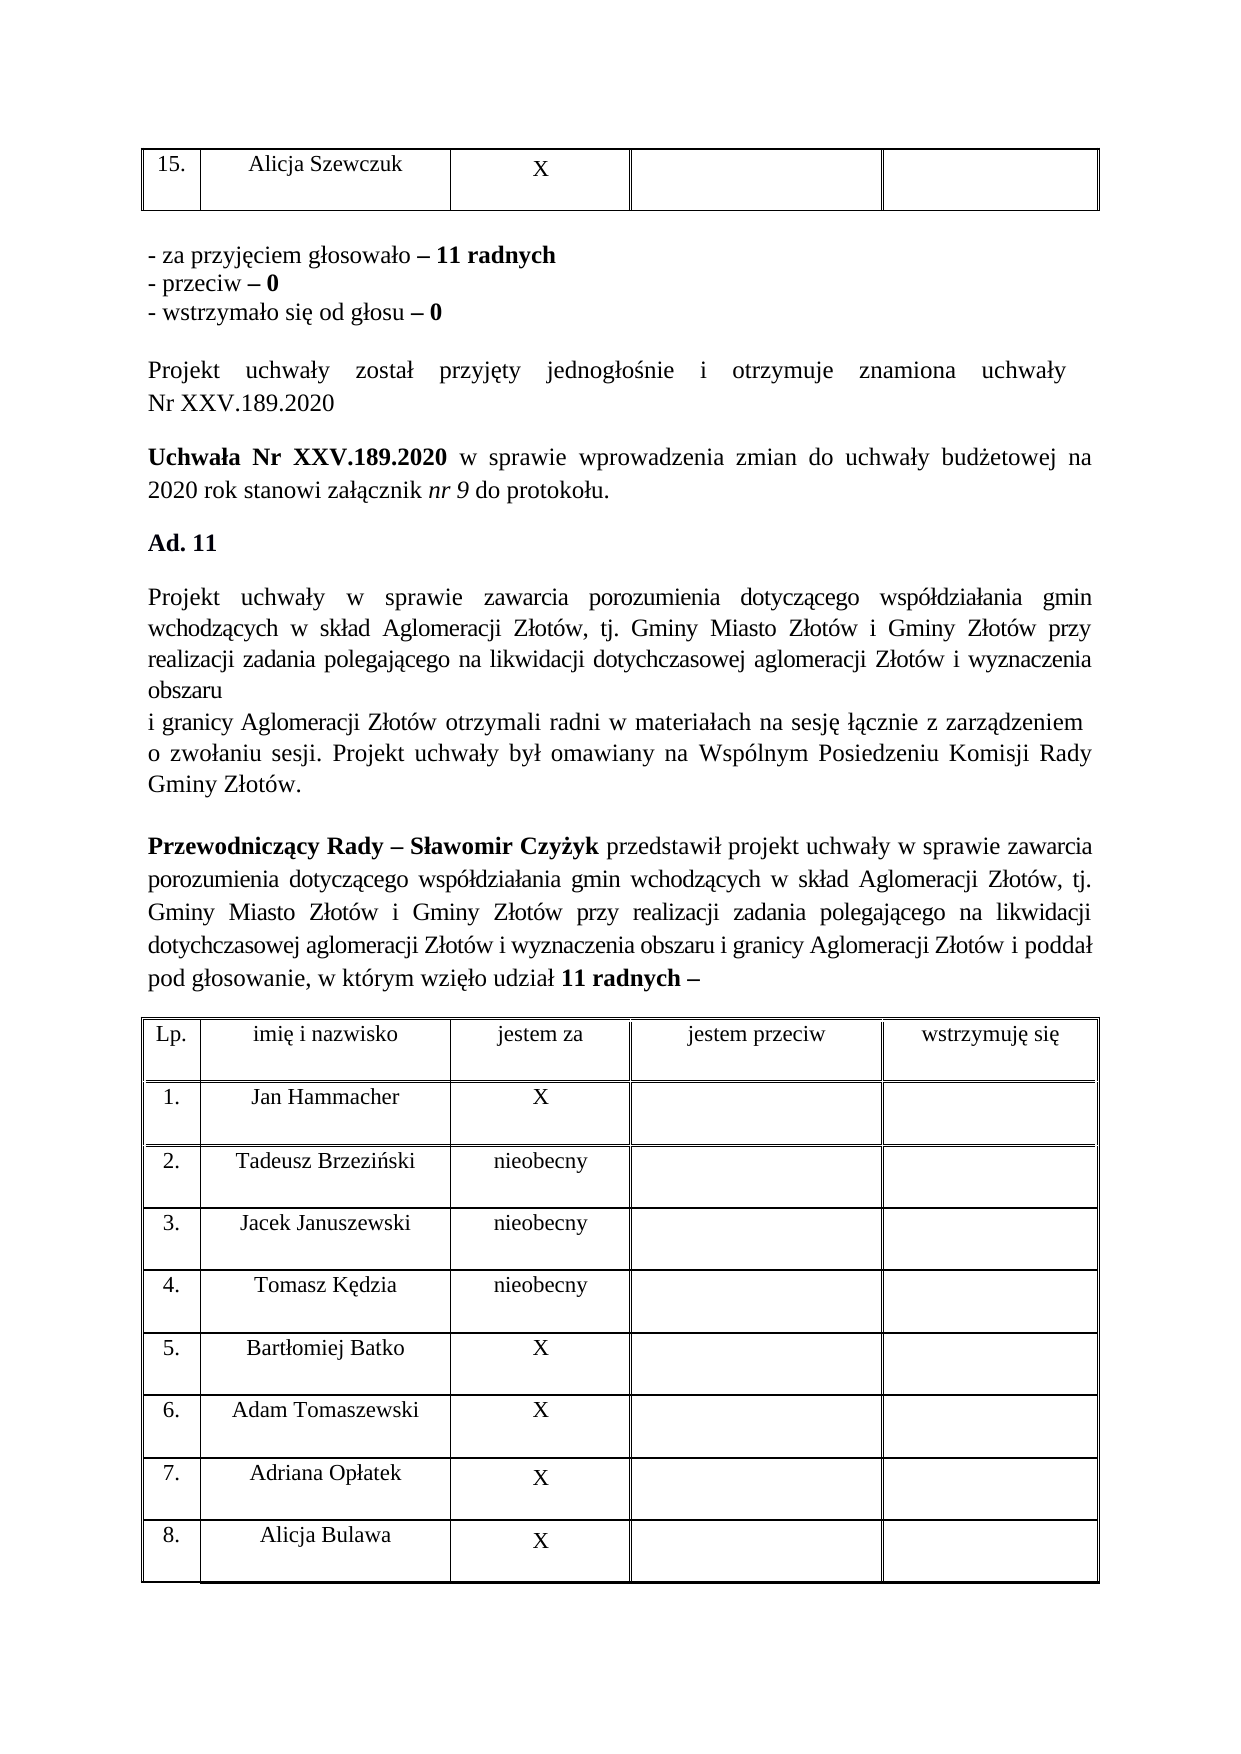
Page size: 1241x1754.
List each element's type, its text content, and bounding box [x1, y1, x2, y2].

table_header jestem za [451, 1020, 630, 1080]
text - przeciw – 0 [148, 268, 1093, 297]
table_cell Adriana Opłatek [201, 1459, 450, 1519]
table_cell [632, 1459, 881, 1519]
table_cell 7. [144, 1459, 200, 1519]
table_cell Alicja Szewczuk [201, 150, 450, 210]
table_cell 6. [144, 1396, 200, 1457]
table_cell [632, 150, 881, 210]
text Uchwała Nr XXV.189.2020 w sprawie wprowadzenia zmian do uchwały budżetowej na 2020 rok stanowi załącznik nr 9 do protokołu. [148, 442, 1093, 503]
table_cell [884, 1144, 1097, 1207]
table_cell Bartłomiej Batko [201, 1334, 450, 1394]
table_cell [884, 1271, 1097, 1332]
table_cell [884, 1521, 1097, 1581]
table_cell Tomasz Kędzia [201, 1271, 450, 1332]
table_cell [884, 1334, 1097, 1394]
table_cell [883, 1080, 1098, 1143]
table_cell X [451, 1083, 629, 1143]
table_cell X [451, 1396, 629, 1457]
table_cell Adam Tomaszewski [201, 1396, 450, 1457]
table_cell 4. [144, 1271, 200, 1332]
table_cell X [451, 1459, 629, 1519]
table_cell nieobecny [451, 1271, 629, 1332]
table_cell X [451, 150, 629, 210]
table_cell [632, 1147, 881, 1207]
table_header jestem przeciw [630, 1018, 883, 1080]
table_cell [632, 1209, 881, 1269]
table_header imię i nazwisko [201, 1020, 450, 1080]
table_cell Tadeusz Brzeziński [201, 1147, 450, 1207]
table_cell Jacek Januszewski [201, 1209, 450, 1269]
table_cell 5. [144, 1334, 200, 1394]
table_cell 2. [144, 1144, 200, 1207]
table_cell [632, 1271, 881, 1332]
table_header Lp. [144, 1020, 200, 1080]
table_cell Jan Hammacher [201, 1083, 450, 1143]
table_header wstrzymuję się [883, 1020, 1097, 1080]
table_cell [632, 1521, 881, 1581]
table_cell [884, 150, 1097, 210]
table_cell Alicja Bulawa [201, 1521, 450, 1581]
text - za przyjęciem głosowało – 11 radnych [148, 240, 1093, 268]
table_cell [632, 1334, 881, 1394]
text Przewodniczący Rady – Sławomir Czyżyk przedstawił projekt uchwały w sprawie zawarcia porozumienia dotyczącego współdziałania gmin wchodzących w skład Aglomeracji Złotów, tj. Gminy Miasto Złotów i Gminy Złotów przy realizacji zadania polegającego na likwidacji dotychczasowej aglomeracji Złotów i wyznaczenia obszaru i granicy Aglomeracji Złotów i poddał pod głosowanie, w którym wzięło udział 11 radnych – [148, 831, 1093, 992]
table_cell [884, 1459, 1097, 1519]
table_cell 3. [144, 1209, 200, 1269]
table_cell 8. [144, 1521, 200, 1581]
table_cell [632, 1396, 881, 1457]
table_cell 15. [144, 150, 200, 210]
table_cell [884, 1396, 1097, 1457]
table_cell [632, 1083, 881, 1143]
table_cell [884, 1209, 1097, 1269]
table_cell X [451, 1521, 629, 1581]
text Projekt uchwały został przyjęty jednogłośnie i otrzymuje znamiona uchwały Nr XXV.189.2020 [148, 355, 1093, 417]
text Ad. 11 [148, 528, 1093, 557]
text Projekt uchwały w sprawie zawarcia porozumienia dotyczącego współdziałania gmin wchodzących w skład Aglomeracji Złotów, tj. Gminy Miasto Złotów i Gminy Złotów przy realizacji zadania polegającego na likwidacji dotychczasowej aglomeracji Złotów i wyznaczenia obszaru i granicy Aglomeracji Złotów otrzymali radni w materiałach na sesję łącznie z zarządzeniem o zwołaniu sesji. Projekt uchwały był omawiany na Wspólnym Posiedzeniu Komisji Rady Gminy Złotów. [148, 582, 1093, 797]
table_cell nieobecny [451, 1147, 629, 1207]
table_cell 1. [142, 1080, 200, 1143]
text - wstrzymało się od głosu – 0 [148, 297, 1093, 326]
table_cell X [451, 1334, 629, 1394]
table_cell nieobecny [451, 1209, 629, 1269]
